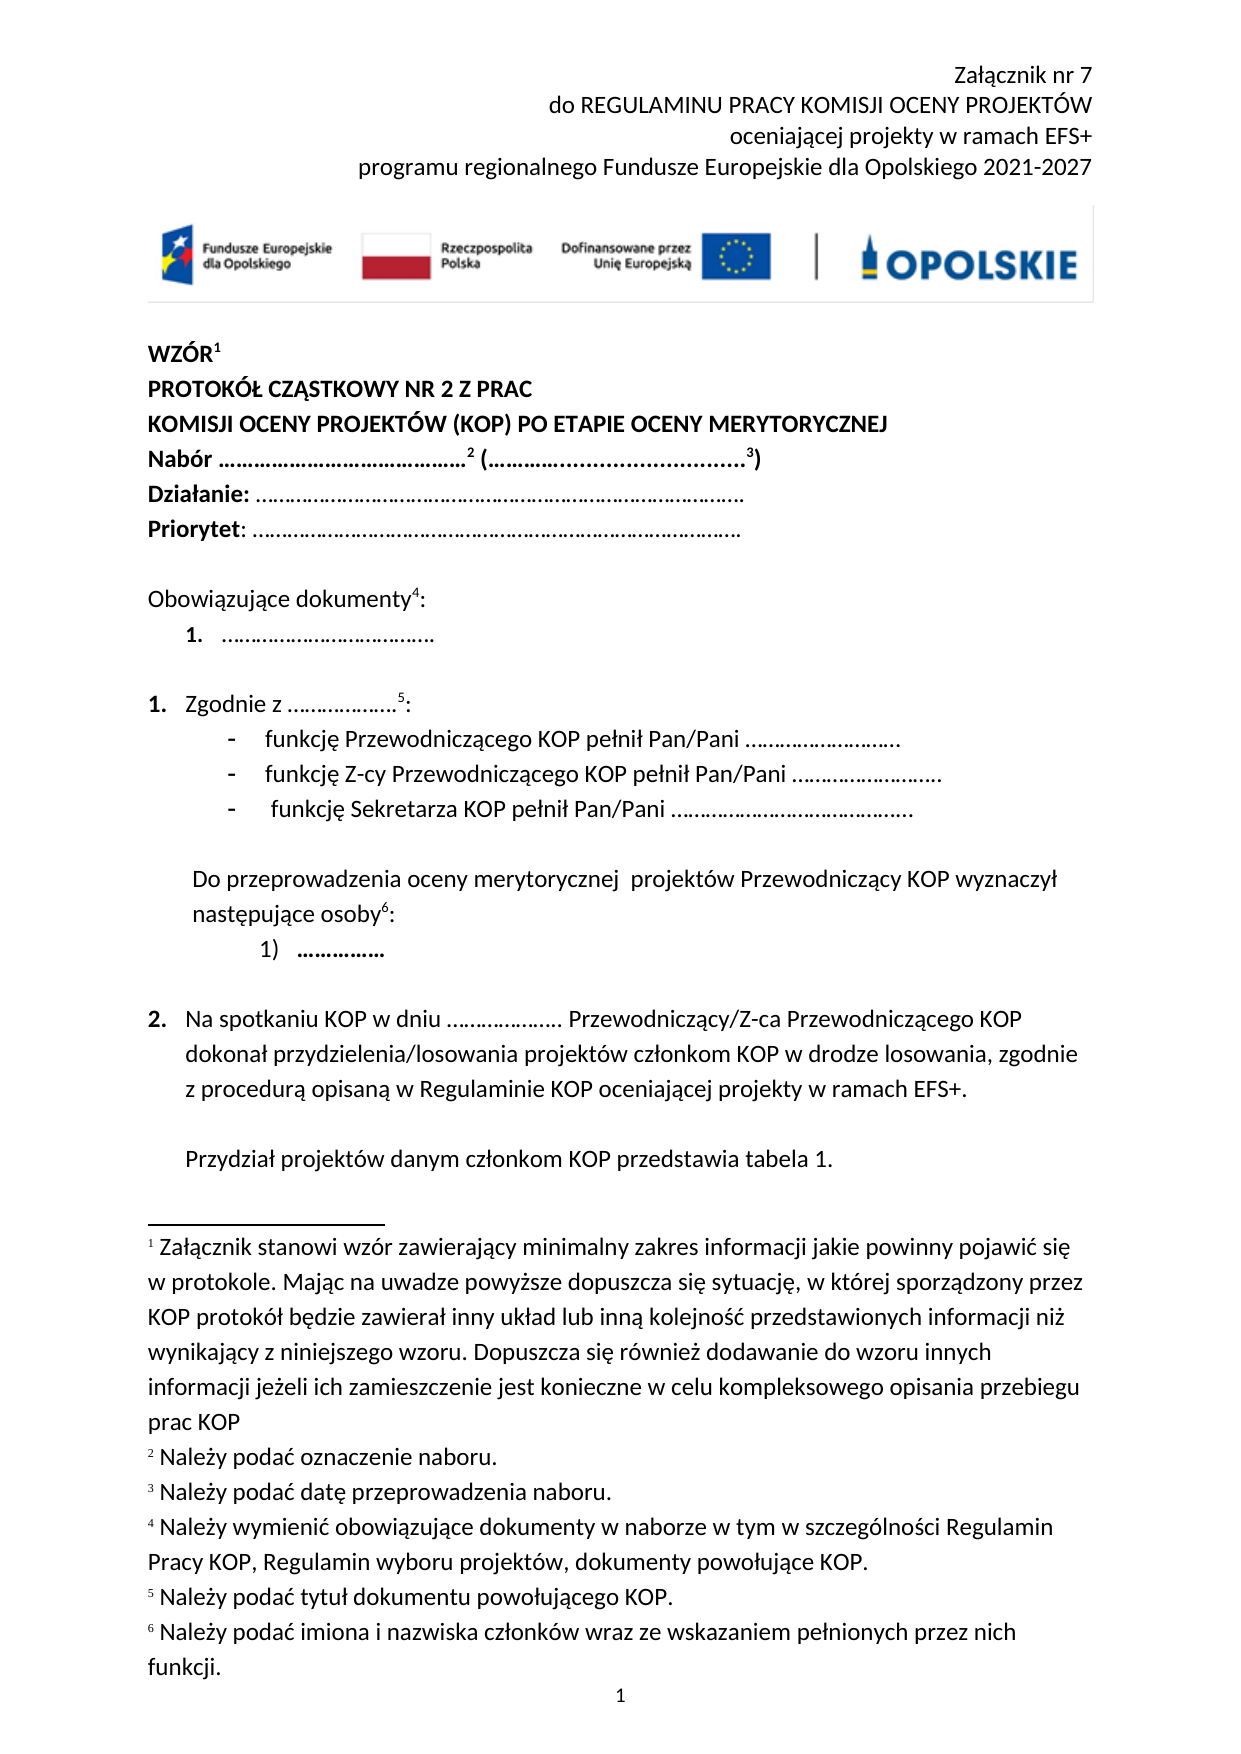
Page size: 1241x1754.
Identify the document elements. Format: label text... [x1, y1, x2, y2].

list Zgodnie z ……………….: [148, 689, 1092, 719]
list funkcję Przewodniczącego KOP pełnił Pan/Pani ……………………… [227, 724, 1092, 754]
text Do przeprowadzenia oceny merytorycznej projektów Przewodniczący KOP wyznaczył następujące osoby: [192, 864, 1092, 929]
list ………………………………. [185, 619, 1092, 649]
list funkcję Sekretarza KOP pełnił Pan/Pani …………………………………... [227, 794, 1092, 824]
text Przydział projektów danym członkom KOP przedstawia tabela 1. [185, 1144, 1092, 1174]
text Działanie: …………………………………………………………………………. [148, 479, 1092, 509]
picture [147, 205, 1095, 304]
list Na spotkaniu KOP w dniu ……………….. Przewodniczący/Z-ca Przewodniczącego KOP dokonał przydzielenia/losowania projektów członkom KOP w drodze losowania, zgodnie z procedurą opisaną w Regulaminie KOP oceniającej projekty w ramach EFS+. [148, 1004, 1092, 1104]
list …………… [259, 934, 1092, 964]
text KOMISJI OCENY PROJEKTÓW (KOP) PO ETAPIE OCENY MERYTORYCZNEJ [148, 409, 1092, 439]
list funkcję Z-cy Przewodniczącego KOP pełnił Pan/Pani …………………….. [227, 759, 1092, 789]
text Obowiązujące dokumenty: [148, 584, 1092, 614]
text PROTOKÓŁ CZĄSTKOWY NR 2 Z PRAC [148, 374, 1092, 404]
title WZÓR [148, 339, 1092, 369]
text Priorytet: …………………………………………………………………………. [148, 514, 1092, 544]
text Nabór …………………………………… (…………............................) [148, 444, 1092, 474]
